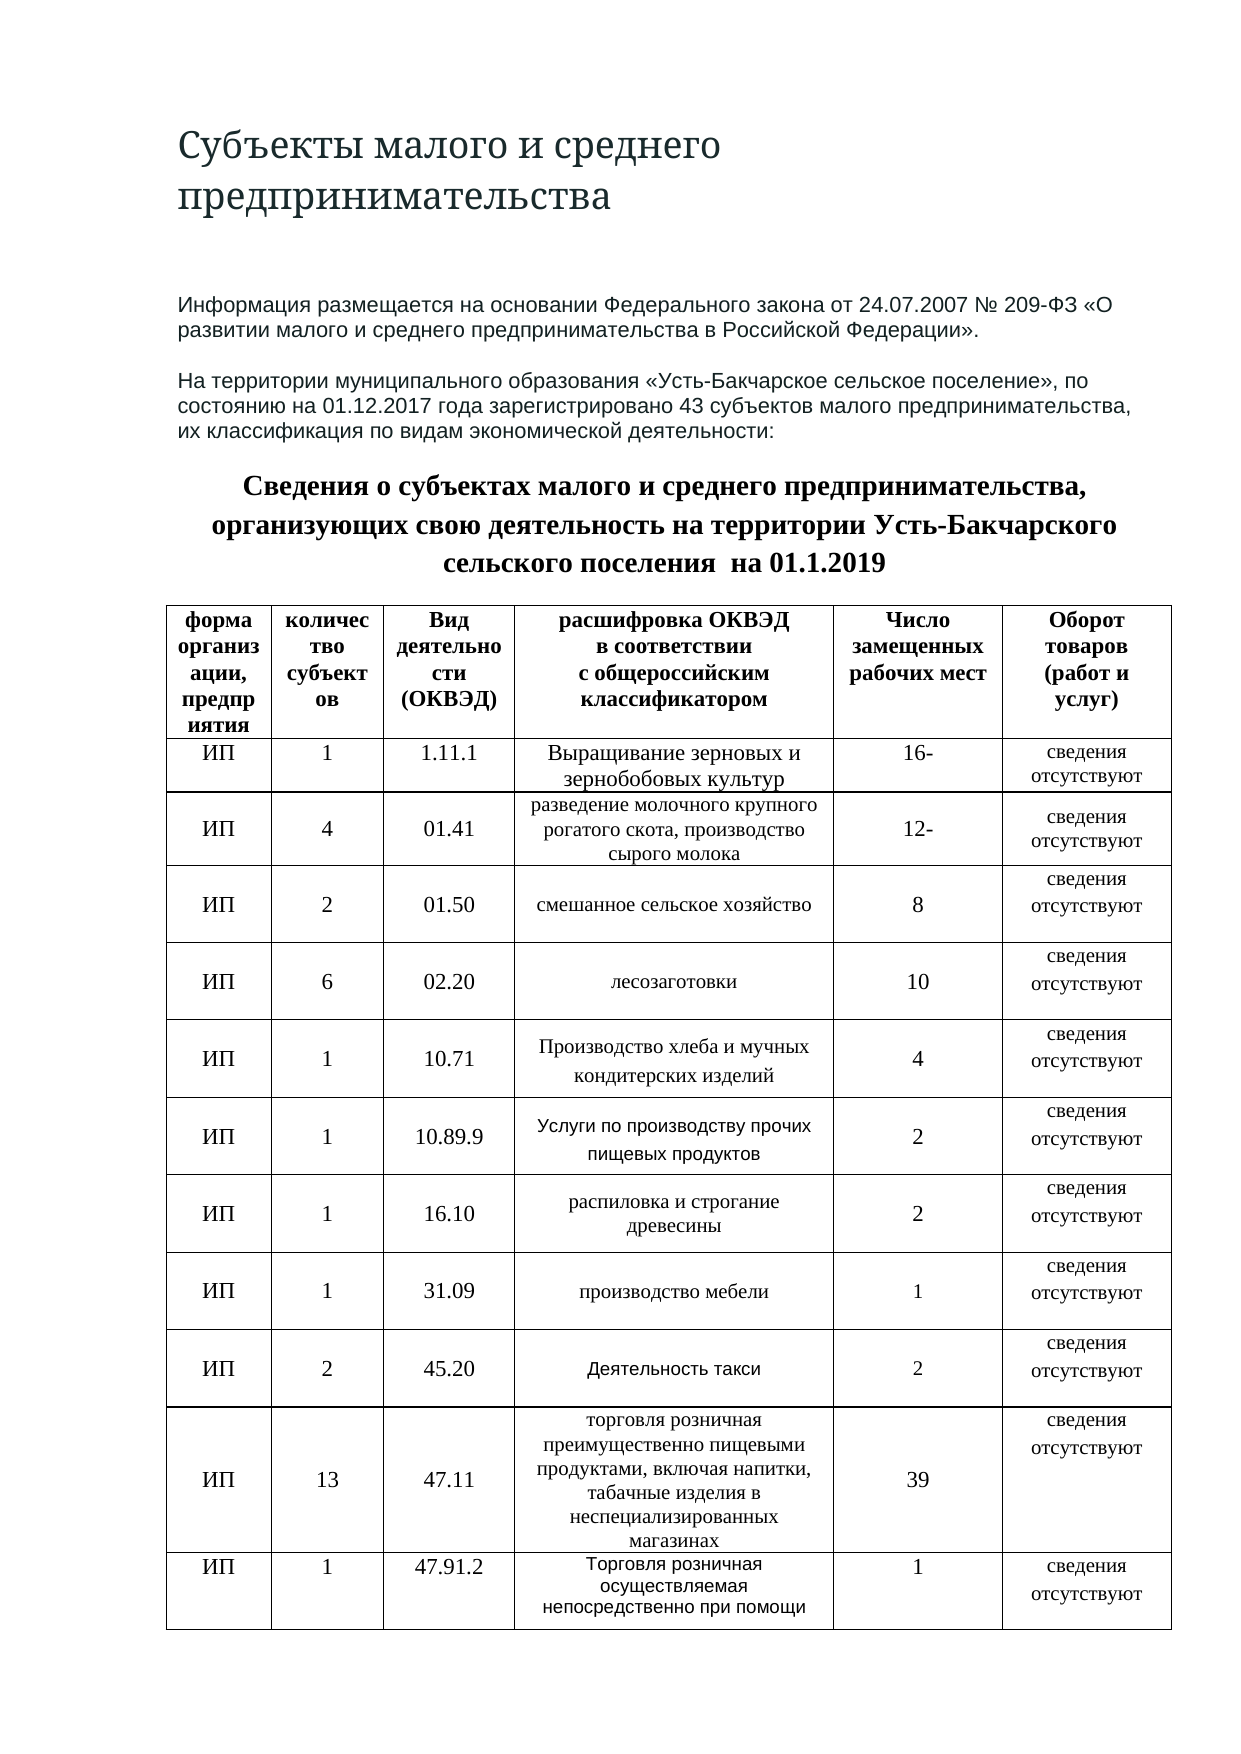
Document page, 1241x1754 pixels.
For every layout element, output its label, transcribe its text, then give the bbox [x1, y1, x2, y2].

table_cell ИП [167, 739, 271, 791]
table_cell сведения отсутствуют [1003, 1098, 1171, 1174]
table_cell торговля розничная преимущественно пищевыми продуктами, включая напитки, табачные изделия в неспециализированных магазинах [515, 1408, 833, 1552]
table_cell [515, 1553, 833, 1629]
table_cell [1003, 1553, 1171, 1629]
table_cell 2 [272, 1330, 383, 1406]
table_cell ИП [167, 1330, 271, 1406]
table_cell 10.71 [384, 1020, 514, 1097]
table_cell 6 [272, 943, 383, 1019]
table_cell сведения отсутствуют [1003, 866, 1171, 942]
table_header расшифровка ОКВЭД в соответствии с общероссийским классификатором [515, 606, 833, 738]
text Субъекты малого и среднего предпринимательства [177, 118, 1152, 220]
table_header количество субъектов [272, 606, 383, 738]
table_cell сведения отсутствуют [1003, 739, 1171, 791]
table_cell 2 [272, 866, 383, 942]
table_cell ИП [167, 1408, 271, 1552]
table_cell 1 [272, 1253, 383, 1329]
table_cell 01.50 [384, 866, 514, 942]
table_cell сведения отсутствуют [1003, 1175, 1171, 1252]
table_cell 8 [834, 866, 1002, 942]
table_cell 47.91.2 [384, 1553, 514, 1629]
table_cell 4 [272, 793, 383, 864]
table_cell Деятельность такси [515, 1330, 833, 1406]
table_cell 16- [834, 739, 1002, 791]
table_cell 1 [272, 1020, 383, 1097]
table_cell 02.20 [384, 943, 514, 1019]
table_cell ИП [167, 943, 271, 1019]
table_header форма организации, предприятия [167, 606, 271, 738]
table_cell сведения отсутствуют [1003, 943, 1171, 1019]
table_cell сведения отсутствуют [1003, 1408, 1171, 1552]
table_cell 31.09 [384, 1253, 514, 1329]
table_header Вид деятельности (ОКВЭД) [384, 606, 514, 738]
table_cell сведения отсутствуют [1003, 1020, 1171, 1097]
table_cell Услуги по производству прочих пищевых продуктов [515, 1098, 833, 1174]
table_header Оборот товаров (работ и услуг) [1003, 606, 1171, 738]
table_cell 1 [272, 1098, 383, 1174]
text Сведения о субъектах малого и среднего предпринимательства, организующих свою деятельность на территории Усть-Бакчарского сельского поселения на 01.1.2019 [177, 468, 1152, 579]
table_cell 01.41 [384, 793, 514, 864]
table_cell сведения отсутствуют [1003, 793, 1171, 864]
table_cell 10.89.9 [384, 1098, 514, 1174]
table_cell распиловка и строгание древесины [515, 1175, 833, 1252]
table_cell 2 [834, 1175, 1002, 1252]
table_cell ИП [167, 1253, 271, 1329]
table_cell 1 [834, 1253, 1002, 1329]
table_cell 4 [834, 1020, 1002, 1097]
table_cell Выращивание зерновых и зернобобовых культур [515, 739, 833, 791]
table_cell 47.11 [384, 1408, 514, 1552]
table_cell 1 [272, 1175, 383, 1252]
table_cell 1 [834, 1553, 1002, 1629]
table_cell 1 [272, 1553, 383, 1629]
table_cell производство мебели [515, 1253, 833, 1329]
table_cell ИП [167, 1020, 271, 1097]
table_cell 1.11.1 [384, 739, 514, 791]
table_header Число замещенных рабочих мест [834, 606, 1002, 738]
table_cell 16.10 [384, 1175, 514, 1252]
table_cell 2 [834, 1098, 1002, 1174]
table_cell 39 [834, 1408, 1002, 1552]
table_cell смешанное сельское хозяйство [515, 866, 833, 942]
table_cell 1 [272, 739, 383, 791]
table_cell 45.20 [384, 1330, 514, 1406]
table_cell Производство хлеба и мучных кондитерских изделий [515, 1020, 833, 1097]
table_cell сведения отсутствуют [1003, 1253, 1171, 1329]
table_cell ИП [167, 1175, 271, 1252]
text На территории муниципального образования «Усть-Бакчарское сельское поселение», по состоянию на 01.12.2017 года зарегистрировано 43 субъектов малого предпринимательства, их классификация по видам экономической деятельности: [177, 367, 1152, 443]
table_cell ИП [167, 793, 271, 864]
table_cell 2 [834, 1330, 1002, 1406]
table_cell 13 [272, 1408, 383, 1552]
table_cell лесозаготовки [515, 943, 833, 1019]
table_cell сведения отсутствуют [1003, 1330, 1171, 1406]
table_cell ИП [167, 866, 271, 942]
text Информация размещается на основании Федерального закона от 24.07.2007 № 209-ФЗ «О развитии малого и среднего предпринимательства в Российской Федерации». [177, 292, 1152, 342]
table_cell ИП [167, 1098, 271, 1174]
table_cell ИП [167, 1553, 271, 1629]
table_cell 12- [834, 793, 1002, 864]
table_cell 10 [834, 943, 1002, 1019]
table_cell разведение молочного крупного рогатого скота, производство сырого молока [515, 793, 833, 864]
